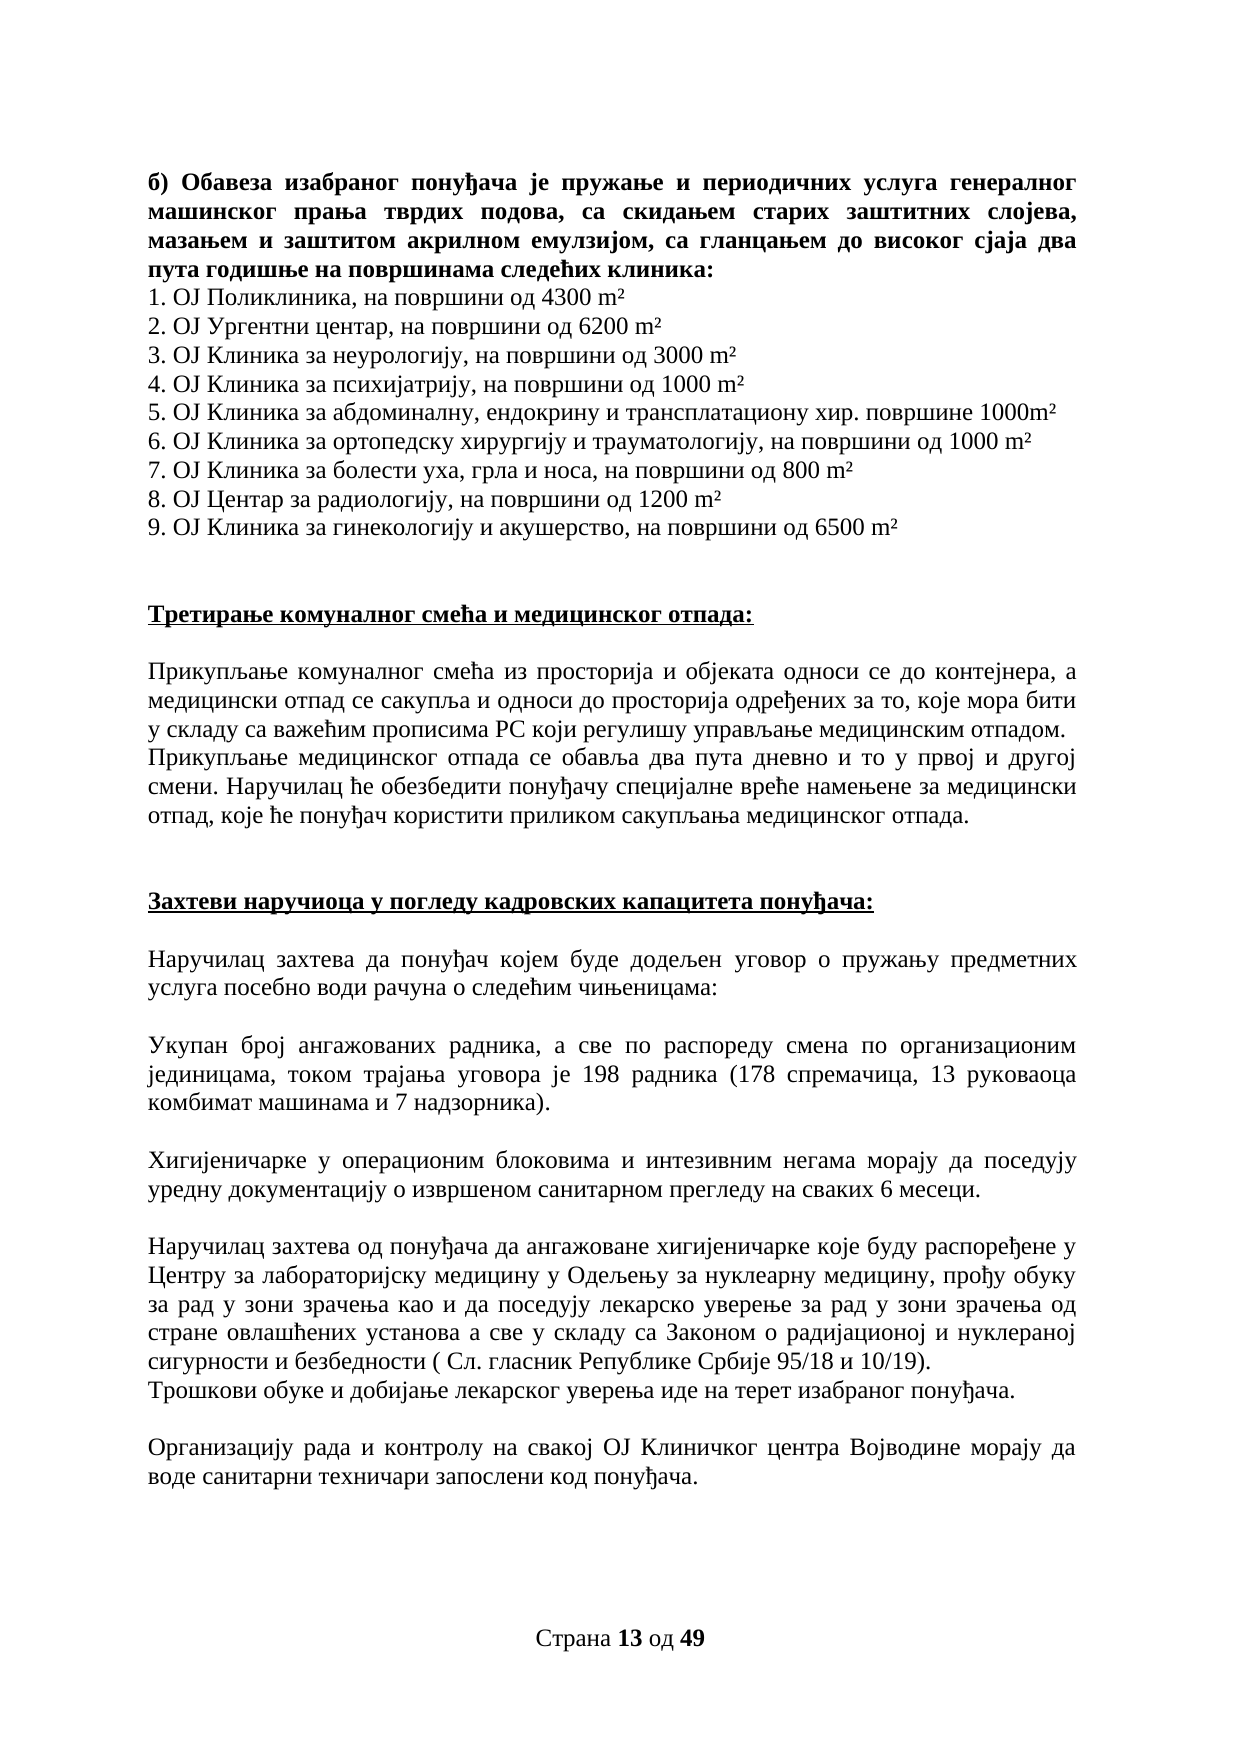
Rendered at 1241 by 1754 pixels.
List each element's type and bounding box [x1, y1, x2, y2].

table_header [142, 133, 1083, 1582]
